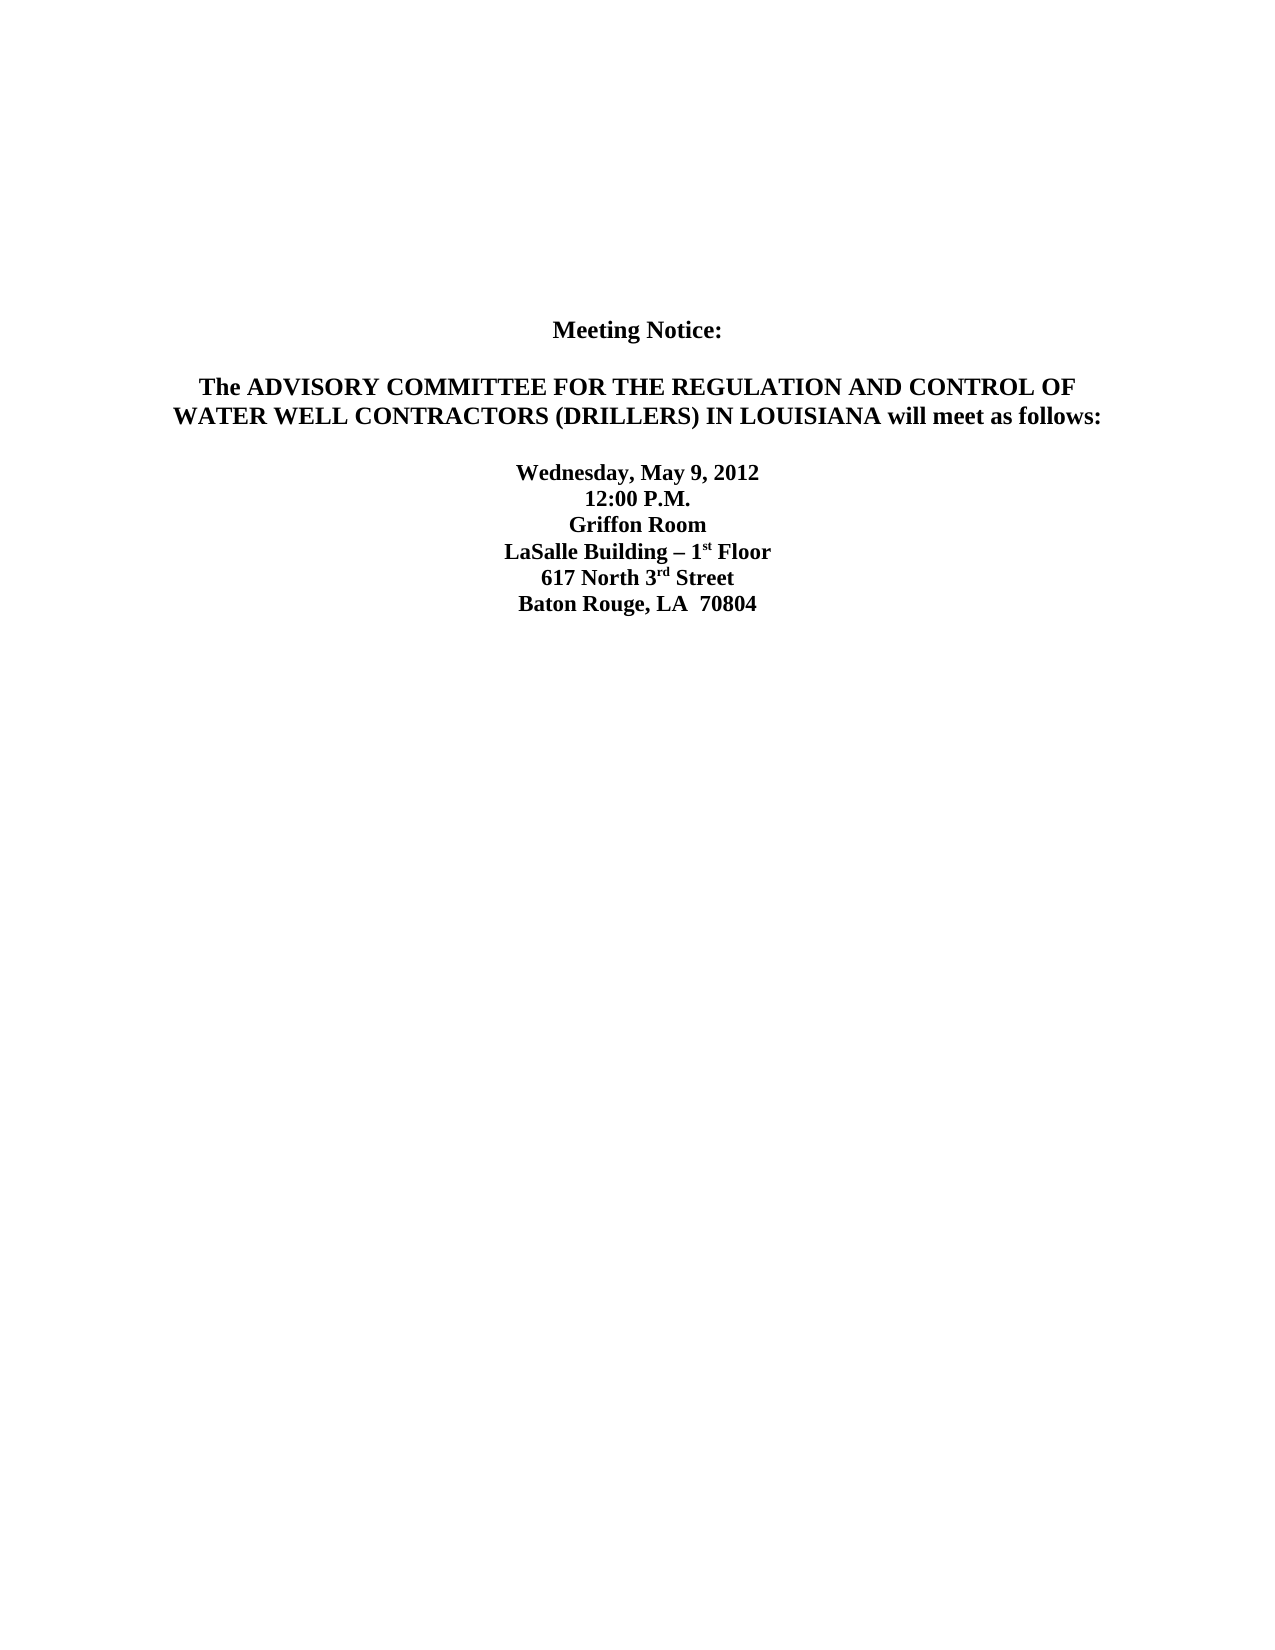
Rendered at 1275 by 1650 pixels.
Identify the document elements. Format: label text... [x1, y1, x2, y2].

text 617 North 3rd Street [150, 564, 1125, 591]
text Griffon Room [150, 511, 1125, 538]
text Wednesday, May 9, 2012 [150, 459, 1125, 485]
text LaSalle Building – 1st Floor [150, 538, 1125, 564]
text Meeting Notice: [150, 315, 1125, 344]
text Baton Rouge, LA 70804 [150, 591, 1125, 617]
text The ADVISORY COMMITTEE FOR THE REGULATION AND CONTROL OF [150, 372, 1125, 401]
text WATER WELL CONTRACTORS (DRILLERS) IN LOUISIANA will meet as follows: [150, 401, 1125, 430]
text 12:00 P.M. [150, 485, 1125, 511]
